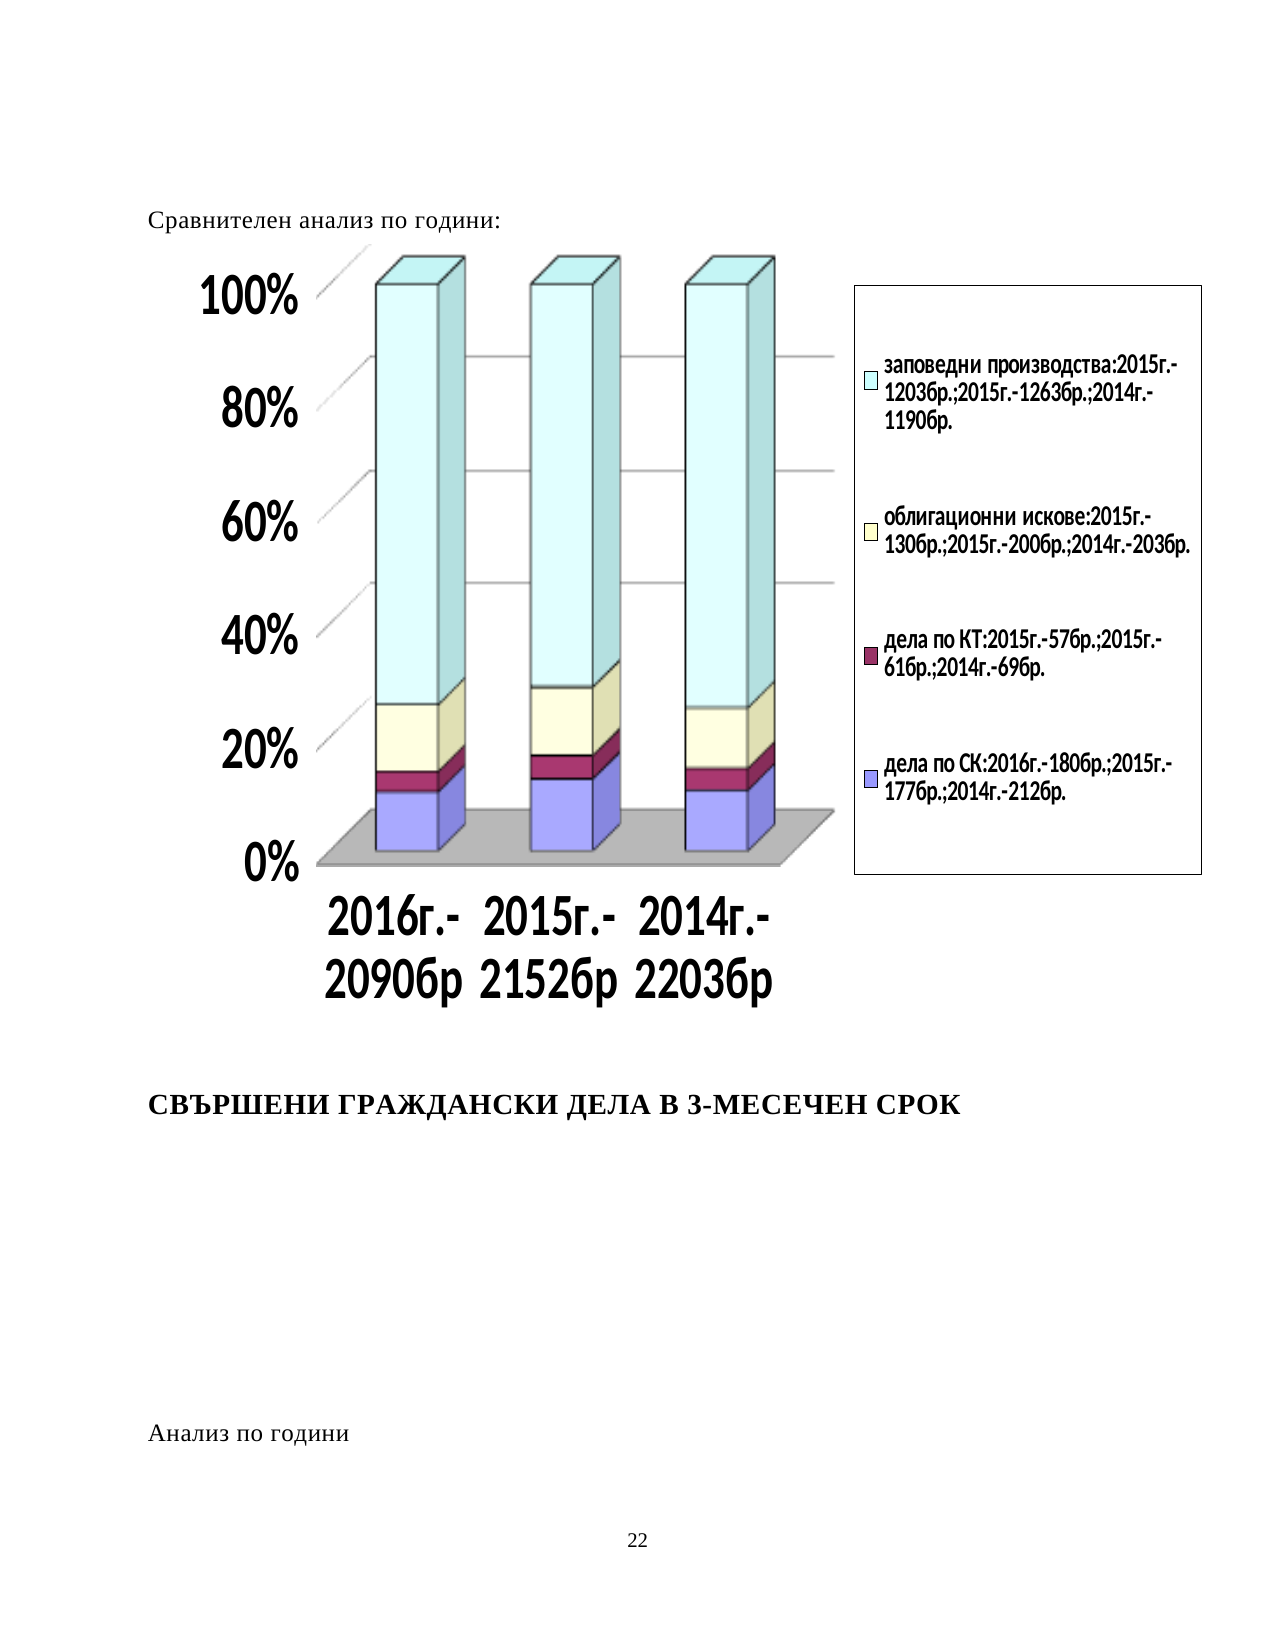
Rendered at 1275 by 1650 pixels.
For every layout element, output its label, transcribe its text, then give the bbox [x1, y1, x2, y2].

text СВЪРШЕНИ ГРАЖДАНСКИ ДЕЛА В 3-МЕСЕЧЕН СРОК [148, 1087, 1127, 1121]
text Сравнителен анализ по години: [148, 205, 1127, 234]
text Анализ по години [148, 1418, 1127, 1446]
